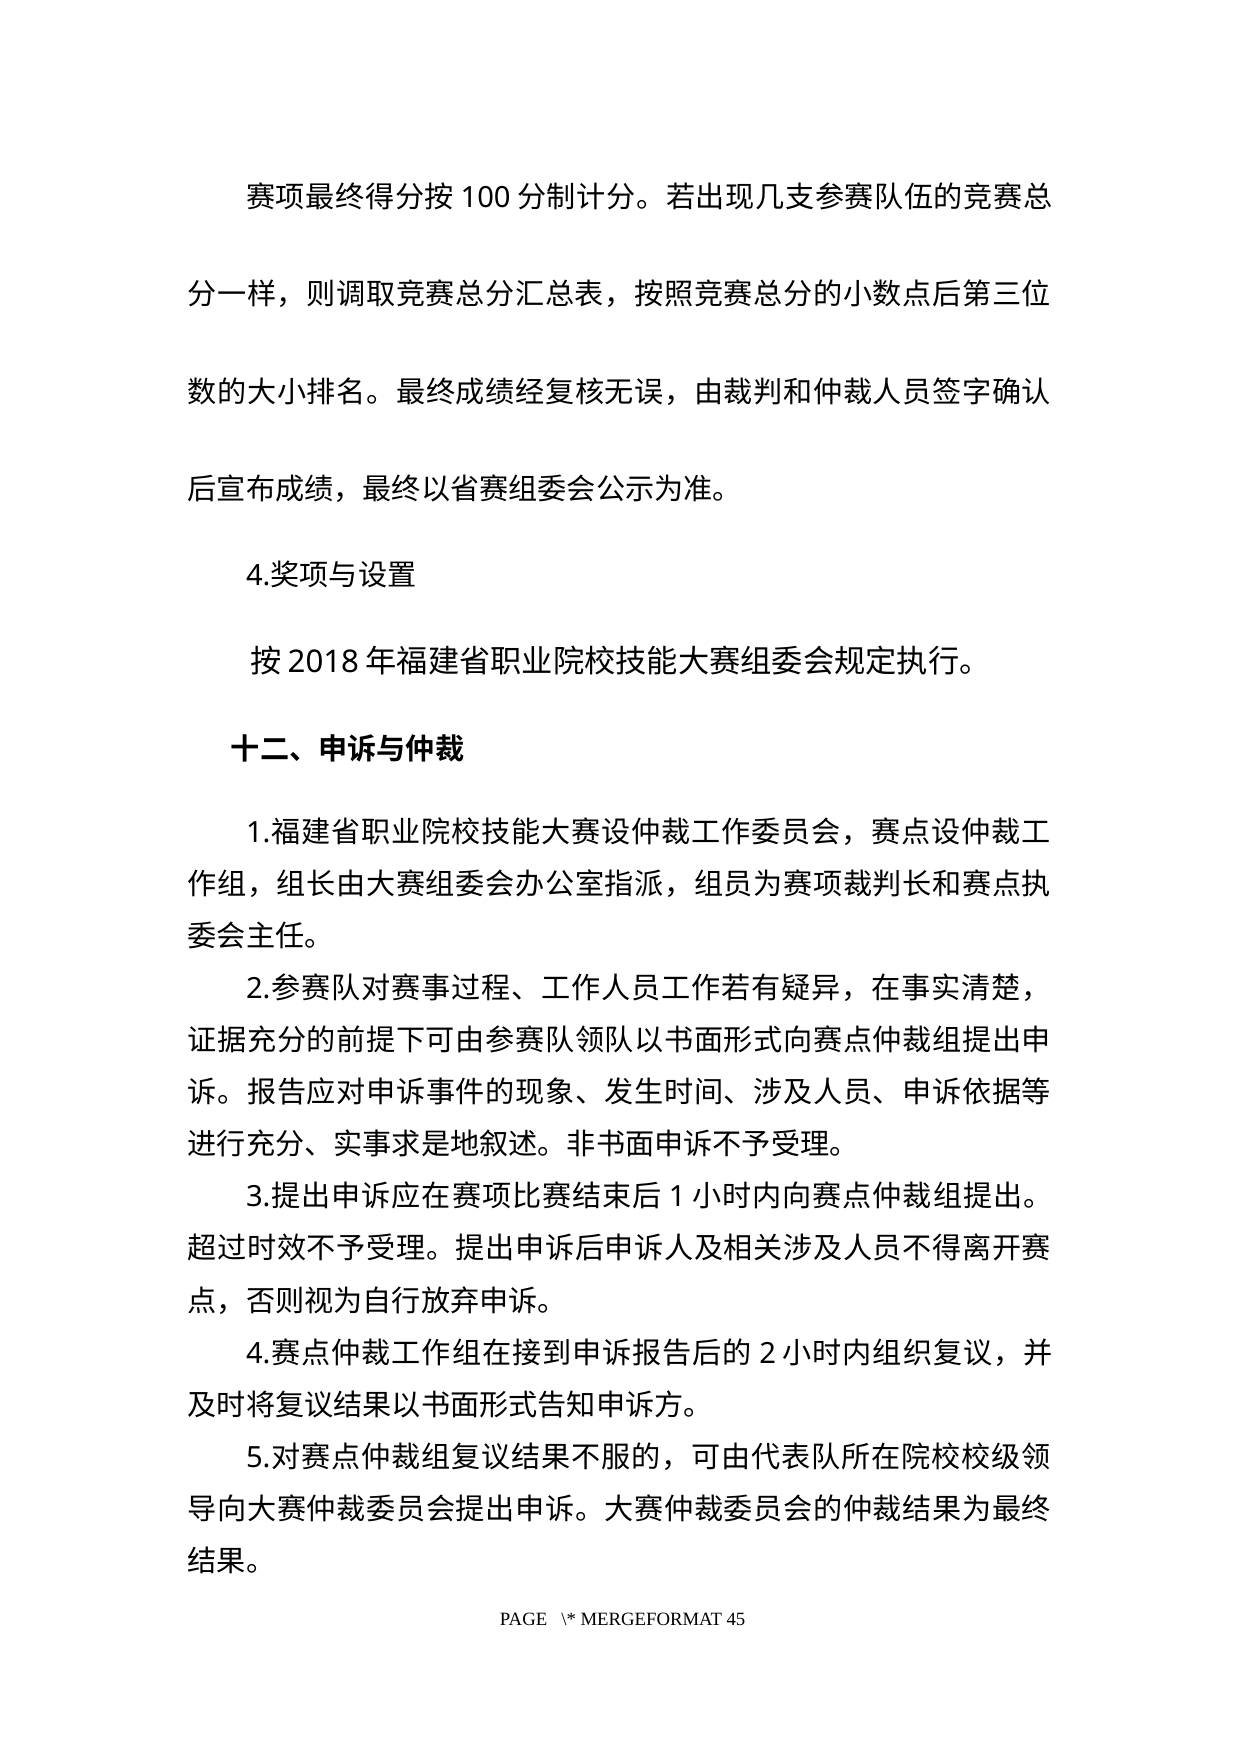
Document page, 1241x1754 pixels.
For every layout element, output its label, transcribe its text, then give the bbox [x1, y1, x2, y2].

text 按2018年福建省职业院校技能大赛组委会规定执行。 [187, 627, 1053, 692]
text 1.福建省职业院校技能大赛设仲裁工作委员会，赛点设仲裁工作组，组长由大赛组委会办公室指派，组员为赛项裁判长和赛点执委会主任。 [187, 801, 1053, 957]
text 赛项最终得分按100分制计分。若出现几支参赛队伍的竞赛总分一样，则调取竞赛总分汇总表，按照竞赛总分的小数点后第三位数的大小排名。最终成绩经复核无误，由裁判和仲裁人员签字确认后宣布成绩，最终以省赛组委会公示为准。 [187, 162, 1053, 519]
text 2.参赛队对赛事过程、工作人员工作若有疑异，在事实清楚，证据充分的前提下可由参赛队领队以书面形式向赛点仲裁组提出申诉。报告应对申诉事件的现象、发生时间、涉及人员、申诉依据等进行充分、实事求是地叙述。非书面申诉不予受理。 [187, 957, 1053, 1165]
text 5.对赛点仲裁组复议结果不服的，可由代表队所在院校校级领导向大赛仲裁委员会提出申诉。大赛仲裁委员会的仲裁结果为最终结果。 [187, 1426, 1053, 1582]
text 十二、申诉与仲裁 [187, 714, 1053, 779]
text 4.赛点仲裁工作组在接到申诉报告后的2小时内组织复议，并及时将复议结果以书面形式告知申诉方。 [187, 1321, 1053, 1426]
text 4.奖项与设置 [187, 541, 1053, 606]
text 3.提出申诉应在赛项比赛结束后1小时内向赛点仲裁组提出。超过时效不予受理。提出申诉后申诉人及相关涉及人员不得离开赛点，否则视为自行放弃申诉。 [187, 1165, 1053, 1321]
